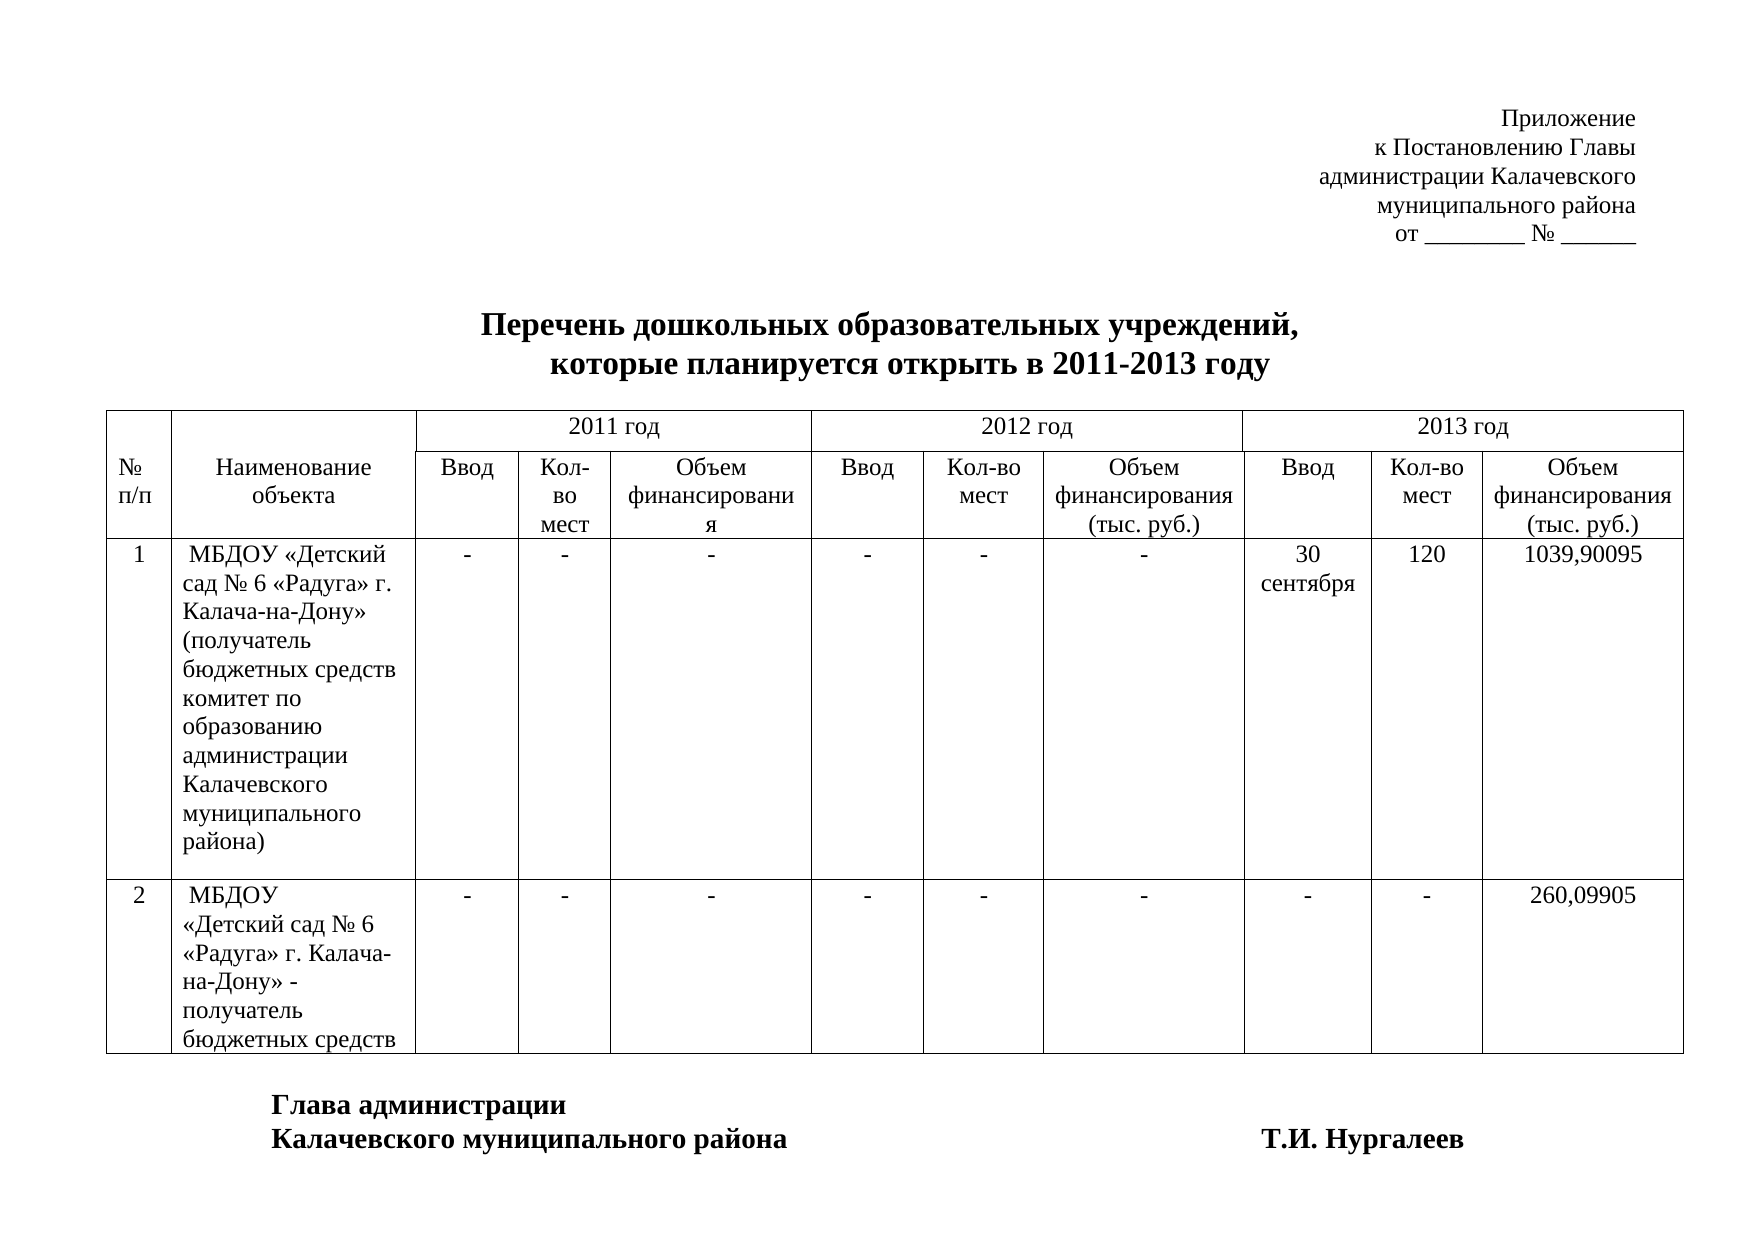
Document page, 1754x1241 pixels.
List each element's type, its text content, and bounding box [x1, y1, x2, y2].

table_cell - [611, 539, 811, 879]
table_cell - [1044, 880, 1244, 1053]
table_header [172, 411, 416, 451]
table_cell 120 [1372, 539, 1482, 879]
text к Постановлению Главы [118, 132, 1636, 161]
table_cell 1 [107, 539, 171, 879]
text Глава администрации [118, 1087, 1636, 1121]
text Перечень дошкольных образовательных учреждений, [118, 305, 1636, 343]
table_cell 30 сентября [1245, 539, 1371, 879]
table_cell - [416, 539, 518, 879]
table_cell - [611, 880, 811, 1053]
table_cell 1039,90095 [1483, 539, 1683, 879]
table_header 2013 год [1243, 411, 1683, 451]
table_cell № п/п [107, 451, 171, 538]
table_cell - [812, 539, 923, 879]
table_cell - [1372, 880, 1482, 1053]
table_cell - [1044, 539, 1244, 879]
table_cell Объем финансирования (тыс. руб.) [1044, 452, 1244, 538]
table_cell Наименование объекта [172, 451, 415, 538]
table_cell 260,09905 [1483, 880, 1683, 1053]
table_cell Кол-во мест [924, 452, 1043, 538]
table_cell Ввод [1245, 452, 1371, 538]
text Приложение [118, 103, 1636, 132]
table_cell - [519, 880, 610, 1053]
text администрации Калачевского [118, 161, 1636, 190]
table_cell Ввод [812, 452, 923, 538]
table_cell Кол-во мест [519, 452, 610, 538]
text которые планируется открыть в 2011-2013 году [118, 343, 1636, 381]
table_cell - [924, 880, 1043, 1053]
text от ________ № ______ [118, 218, 1636, 247]
table_cell Объем финансирования [611, 452, 811, 538]
table_cell - [924, 539, 1043, 879]
table_cell 2 [107, 880, 171, 1053]
table_cell МБДОУ «Детский сад № 6 «Радуга» г. Калача-на-Дону» - получатель бюджетных средств [172, 880, 415, 1053]
table_cell Ввод [416, 452, 518, 538]
table_cell Кол-во мест [1372, 452, 1482, 538]
table_cell - [812, 880, 923, 1053]
table_cell - [1245, 880, 1371, 1053]
text Калачевского муниципального района Т.И. Нургалеев [118, 1121, 1636, 1154]
table_cell МБДОУ «Детский сад № 6 «Радуга» г. Калача-на-Дону» (получатель бюджетных средств комитет по образованию администрации Калачевского муниципального района) [172, 539, 415, 879]
table_header 2011 год [417, 411, 811, 451]
table_header [107, 411, 171, 451]
table_header 2012 год [812, 411, 1242, 451]
text муниципального района [118, 190, 1636, 218]
table_cell Объем финансирования (тыс. руб.) [1483, 452, 1683, 538]
table_cell - [519, 539, 610, 879]
table_cell - [416, 880, 518, 1053]
